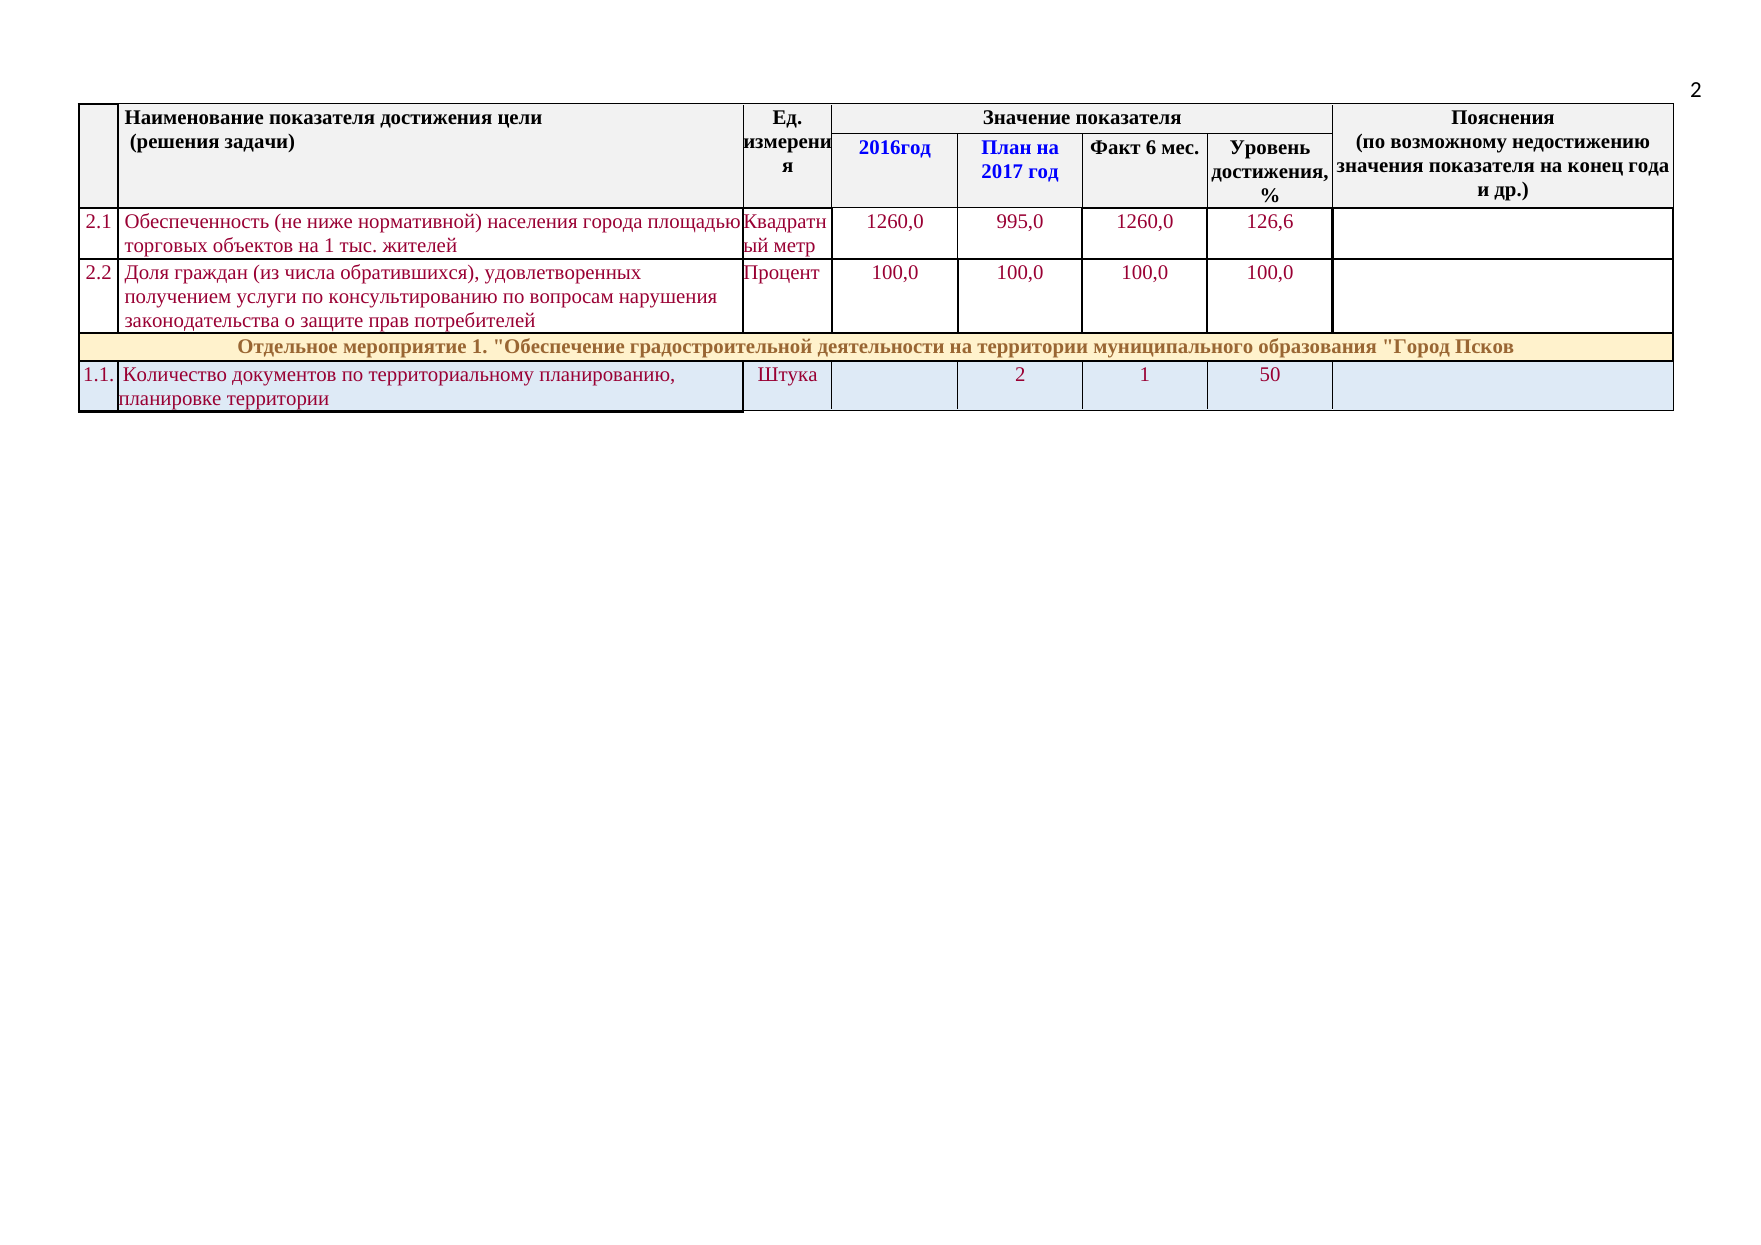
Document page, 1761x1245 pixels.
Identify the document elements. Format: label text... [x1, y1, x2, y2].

table_cell Процент [744, 260, 831, 332]
table_header [80, 105, 117, 207]
table_cell Квадратный метр [744, 209, 831, 257]
table_cell [1334, 209, 1672, 257]
table_cell Факт 6 мес. [1083, 134, 1207, 207]
table_cell 50 [1207, 362, 1332, 410]
table_header Пояснения (по возможному недостижению значения показателя на конец года и др.) [1333, 104, 1673, 207]
table_cell 2016год [832, 134, 957, 207]
table_header Значение показателя [832, 104, 1332, 133]
table_cell 2 [958, 362, 1082, 410]
table_cell 100,0 [959, 260, 1081, 332]
table_cell 1260,0 [833, 208, 957, 257]
table_cell 1260,0 [1083, 209, 1206, 257]
table_header Наименование показателя достижения цели (решения задачи) [119, 104, 743, 207]
table_cell 995,0 [958, 208, 1081, 257]
table_cell 1 [1082, 362, 1207, 410]
table_cell План на 2017 год [958, 134, 1082, 207]
table_cell 100,0 [1083, 260, 1206, 332]
table_cell 126,6 [1208, 209, 1331, 257]
table_cell 100,0 [833, 260, 957, 332]
table_cell 1.1. [80, 362, 117, 410]
table_cell [1334, 260, 1672, 332]
table_cell Доля граждан (из числа обратившихся), удовлетворенных получением услуги по консультированию по вопросам нарушения законодательства о защите прав потребителей [119, 260, 742, 332]
table_cell Отдельное мероприятие 1. "Обеспечение градостроительной деятельности на территории муниципального образования "Город Псков [80, 334, 1672, 360]
table_cell [832, 362, 958, 410]
table_cell Штука [744, 362, 832, 410]
table_cell Обеспеченность (не ниже нормативной) населения города площадью торговых объектов на 1 тыс. жителей [119, 209, 742, 257]
table_cell [1333, 362, 1673, 410]
table_cell 2.2 [80, 260, 117, 332]
table_cell 100,0 [1208, 260, 1331, 332]
table_cell 2.1 [80, 209, 117, 257]
table_cell Количество документов по территориальному планированию, планировке территории [119, 362, 742, 410]
table_cell Уровень достижения, % [1208, 134, 1332, 207]
table_header Ед. измерения [743, 104, 832, 207]
